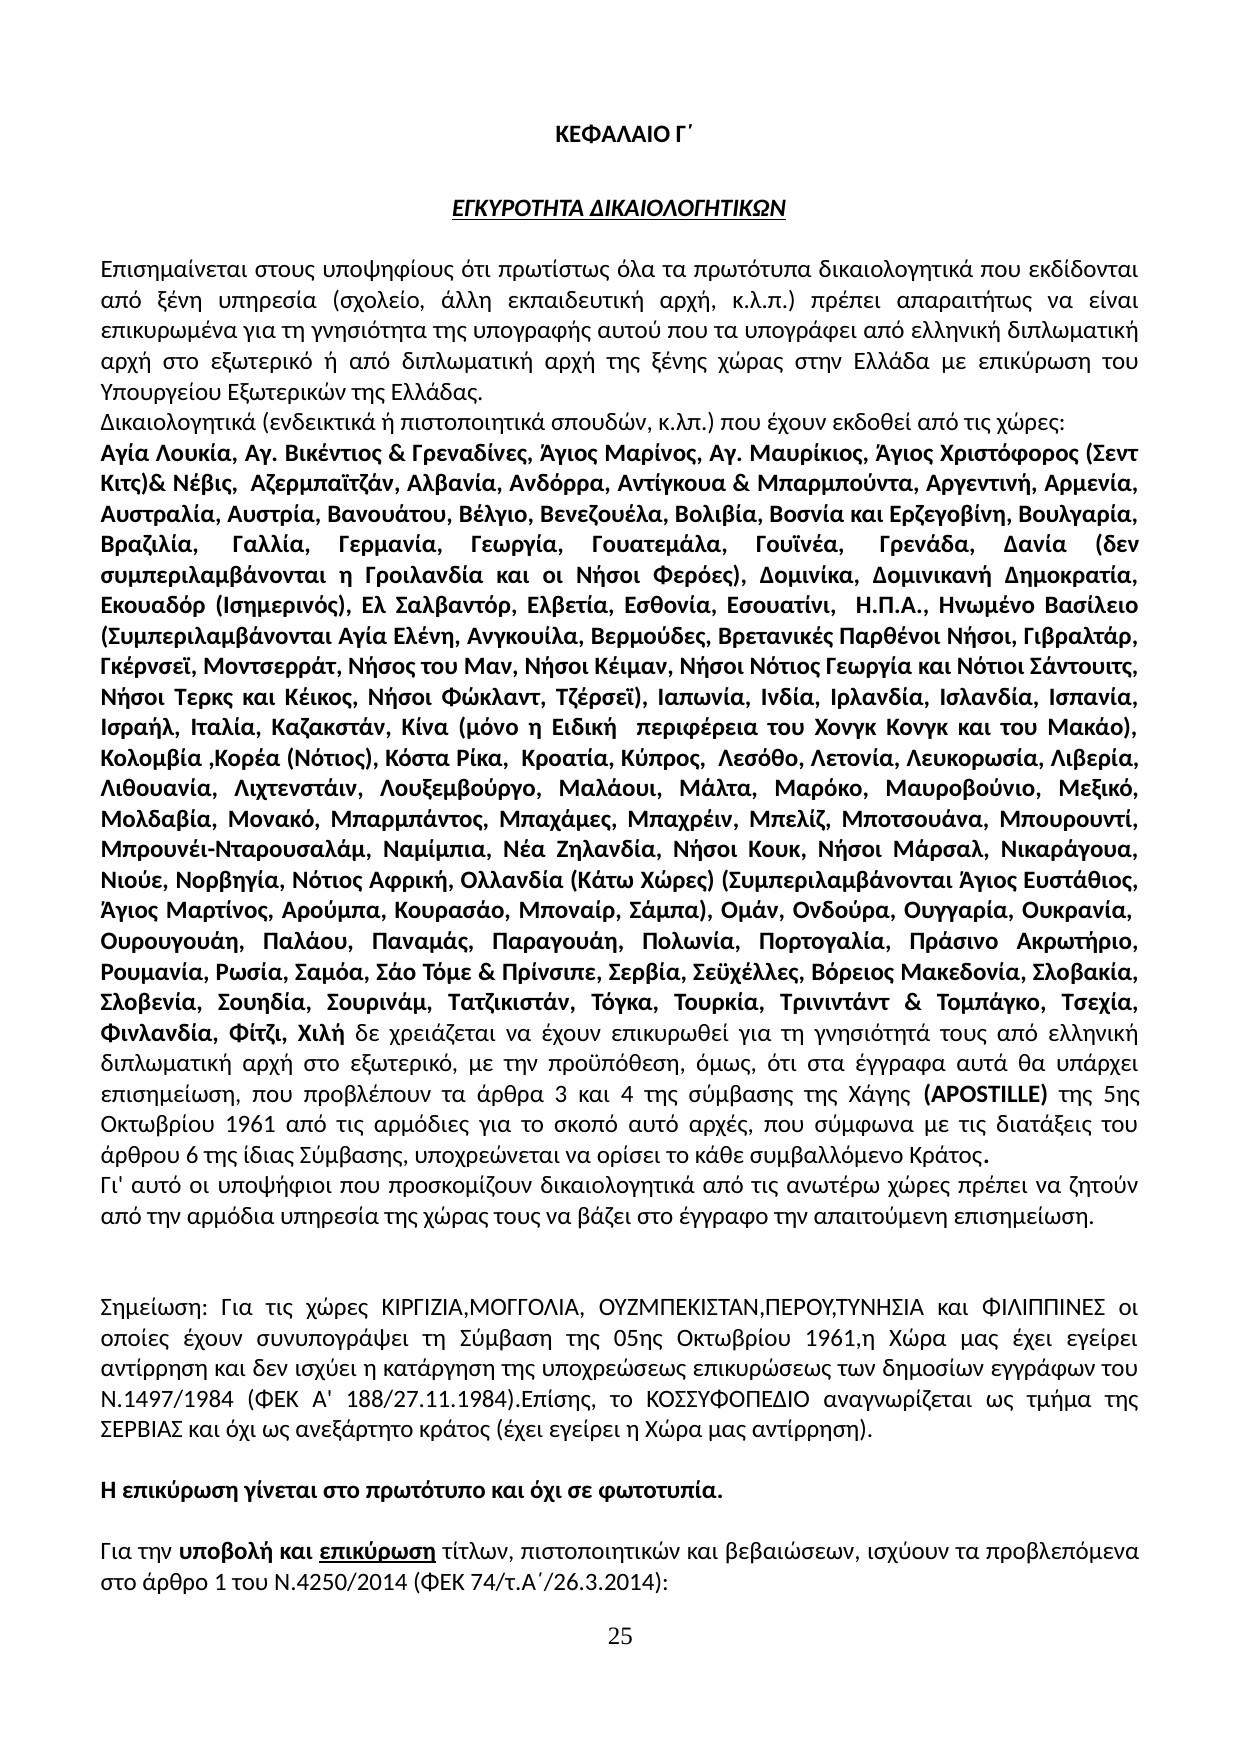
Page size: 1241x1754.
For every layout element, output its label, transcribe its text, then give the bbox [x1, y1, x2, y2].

text ΚΕΦΑΛΑΙΟ Γ΄ [100, 118, 1149, 149]
text Γι' αυτό οι υποψήφιοι που προσκομίζουν δικαιολογητικά από τις ανωτέρω χώρες πρέπει να ζητούν από την αρμόδια υπηρεσία της χώρας τους να βάζει στο έγγραφο την απαιτούμενη επισημείωση. [100, 1169, 1140, 1230]
text Δικαιολογητικά (ενδεικτικά ή πιστοποιητικά σπουδών, κ.λπ.) που έχουν εκδοθεί από τις χώρες: [100, 406, 1140, 437]
text Επισημαίνεται στους υποψηφίους ότι πρωτίστως όλα τα πρωτότυπα δικαιολογητικά που εκδίδονται από ξένη υπηρεσία (σχολείο, άλλη εκπαιδευτική αρχή, κ.λ.π.) πρέπει απαραιτήτως να είναι επικυρωμένα για τη γνησιότητα της υπογραφής αυτού που τα υπογράφει από ελληνική διπλωματική αρχή στο εξωτερικό ή από διπλωματική αρχή της ξένης χώρας στην Ελλάδα με επικύρωση του Υπουργείου Εξωτερικών της Ελλάδας. [100, 254, 1140, 406]
text Η επικύρωση γίνεται στο πρωτότυπο και όχι σε φωτοτυπία. [100, 1474, 1140, 1505]
text Αγία Λουκία, Αγ. Βικέντιος & Γρεναδίνες, Άγιος Μαρίνος, Αγ. Μαυρίκιος, Άγιος Χριστόφορος (Σεντ Κιτς)& Νέβις, Αζερμπαϊτζάν, Αλβανία, Ανδόρρα, Αντίγκουα & Μπαρμπούντα, Αργεντινή, Αρμενία, Αυστραλία, Αυστρία, Βανουάτου, Βέλγιο, Βενεζουέλα, Βολιβία, Βοσνία και Ερζεγοβίνη, Βουλγαρία, Βραζιλία, Γαλλία, Γερμανία, Γεωργία, Γουατεμάλα, Γουϊνέα, Γρενάδα, Δανία (δεν συμπεριλαμβάνονται η Γροιλανδία και οι Νήσοι Φερόες), Δομινίκα, Δομινικανή Δημοκρατία, Εκουαδόρ (Ισημερινός), Ελ Σαλβαντόρ, Ελβετία, Εσθονία, Εσουατίνι, Η.Π.Α., Ηνωμένο Βασίλειο (Συμπεριλαμβάνονται Αγία Ελένη, Ανγκουίλα, Βερμούδες, Βρετανικές Παρθένοι Νήσοι, Γιβραλτάρ, Γκέρνσεϊ, Μοντσερράτ, Νήσος του Μαν, Νήσοι Κέιμαν, Νήσοι Νότιος Γεωργία και Νότιοι Σάντουιτς, Νήσοι Τερκς και Κέικος, Νήσοι Φώκλαντ, Τζέρσεϊ), Ιαπωνία, Ινδία, Ιρλανδία, Ισλανδία, Ισπανία, Ισραήλ, Ιταλία, Καζακστάν, Κίνα (μόνο η Ειδική περιφέρεια του Χονγκ Κονγκ και του Μακάο), Κολομβία ,Κορέα (Νότιος), Κόστα Ρίκα, Κροατία, Κύπρος, Λεσόθο, Λετονία, Λευκορωσία, Λιβερία, Λιθουανία, Λιχτενστάιν, Λουξεμβούργο, Μαλάουι, Μάλτα, Μαρόκο, Μαυροβούνιο, Μεξικό, Μολδαβία, Μονακό, Μπαρμπάντος, Μπαχάμες, Μπαχρέιν, Μπελίζ, Μποτσουάνα, Μπουρουντί, Μπρουνέι-Νταρουσαλάμ, Ναμίμπια, Νέα Ζηλανδία, Νήσοι Κουκ, Νήσοι Μάρσαλ, Νικαράγουα, Νιούε, Νορβηγία, Νότιος Αφρική, Ολλανδία (Κάτω Χώρες) (Συμπεριλαμβάνονται Άγιος Ευστάθιος, Άγιος Μαρτίνος, Αρούμπα, Κουρασάο, Μποναίρ, Σάμπα), Ομάν, Ονδούρα, Ουγγαρία, Ουκρανία, Ουρουγουάη, Παλάου, Παναμάς, Παραγουάη, Πολωνία, Πορτογαλία, Πράσινο Ακρωτήριο, Ρουμανία, Ρωσία, Σαμόα, Σάο Τόμε & Πρίνσιπε, Σερβία, Σεϋχέλλες, Βόρειος Μακεδονία, Σλοβακία, Σλοβενία, Σουηδία, Σουρινάμ, Τατζικιστάν, Τόγκα, Τουρκία, Τρινιντάντ & Τομπάγκο, Τσεχία, Φινλανδία, Φίτζι, Χιλή δε χρειάζεται να έχουν επικυρωθεί για τη γνησιότητά τους από ελληνική διπλωματική αρχή στο εξωτερικό, με την προϋπόθεση, όμως, ότι στα έγγραφα αυτά θα υπάρχει επισημείωση, που προβλέπουν τα άρθρα 3 και 4 της σύμβασης της Χάγης (APOSTILLE) της 5ης Οκτωβρίου 1961 από τις αρμόδιες για το σκοπό αυτό αρχές, που σύμφωνα με τις διατάξεις του άρθρου 6 της ίδιας Σύμβασης, υποχρεώνεται να ορίσει το κάθε συμβαλλόμενο Κράτος. [100, 437, 1140, 1169]
text Σημείωση: Για τις χώρες ΚΙΡΓΙΖΙΑ,ΜΟΓΓΟΛΙΑ, ΟΥΖΜΠΕΚΙΣΤΑΝ,ΠΕΡΟΥ,ΤΥΝΗΣΙΑ και ΦΙΛΙΠΠΙΝΕΣ οι οποίες έχουν συνυπογράψει τη Σύμβαση της 05ης Οκτωβρίου 1961,η Χώρα μας έχει εγείρει αντίρρηση και δεν ισχύει η κατάργηση της υποχρεώσεως επικυρώσεως των δημοσίων εγγράφων του Ν.1497/1984 (ΦΕΚ Α' 188/27.11.1984).Επίσης, το ΚΟΣΣΥΦΟΠΕΔΙΟ αναγνωρίζεται ως τμήμα της ΣΕΡΒΙΑΣ και όχι ως ανεξάρτητο κράτος (έχει εγείρει η Χώρα μας αντίρρηση). [100, 1291, 1140, 1444]
text Για την υποβολή και επικύρωση τίτλων, πιστοποιητικών και βεβαιώσεων, ισχύουν τα προβλεπόμενα στο άρθρο 1 του Ν.4250/2014 (ΦΕΚ 74/τ.Α΄/26.3.2014): [100, 1536, 1140, 1597]
text ΕΓΚΥΡΟΤΗΤΑ ΔΙΚΑΙΟΛΟΓΗΤΙΚΩΝ [100, 193, 1140, 223]
